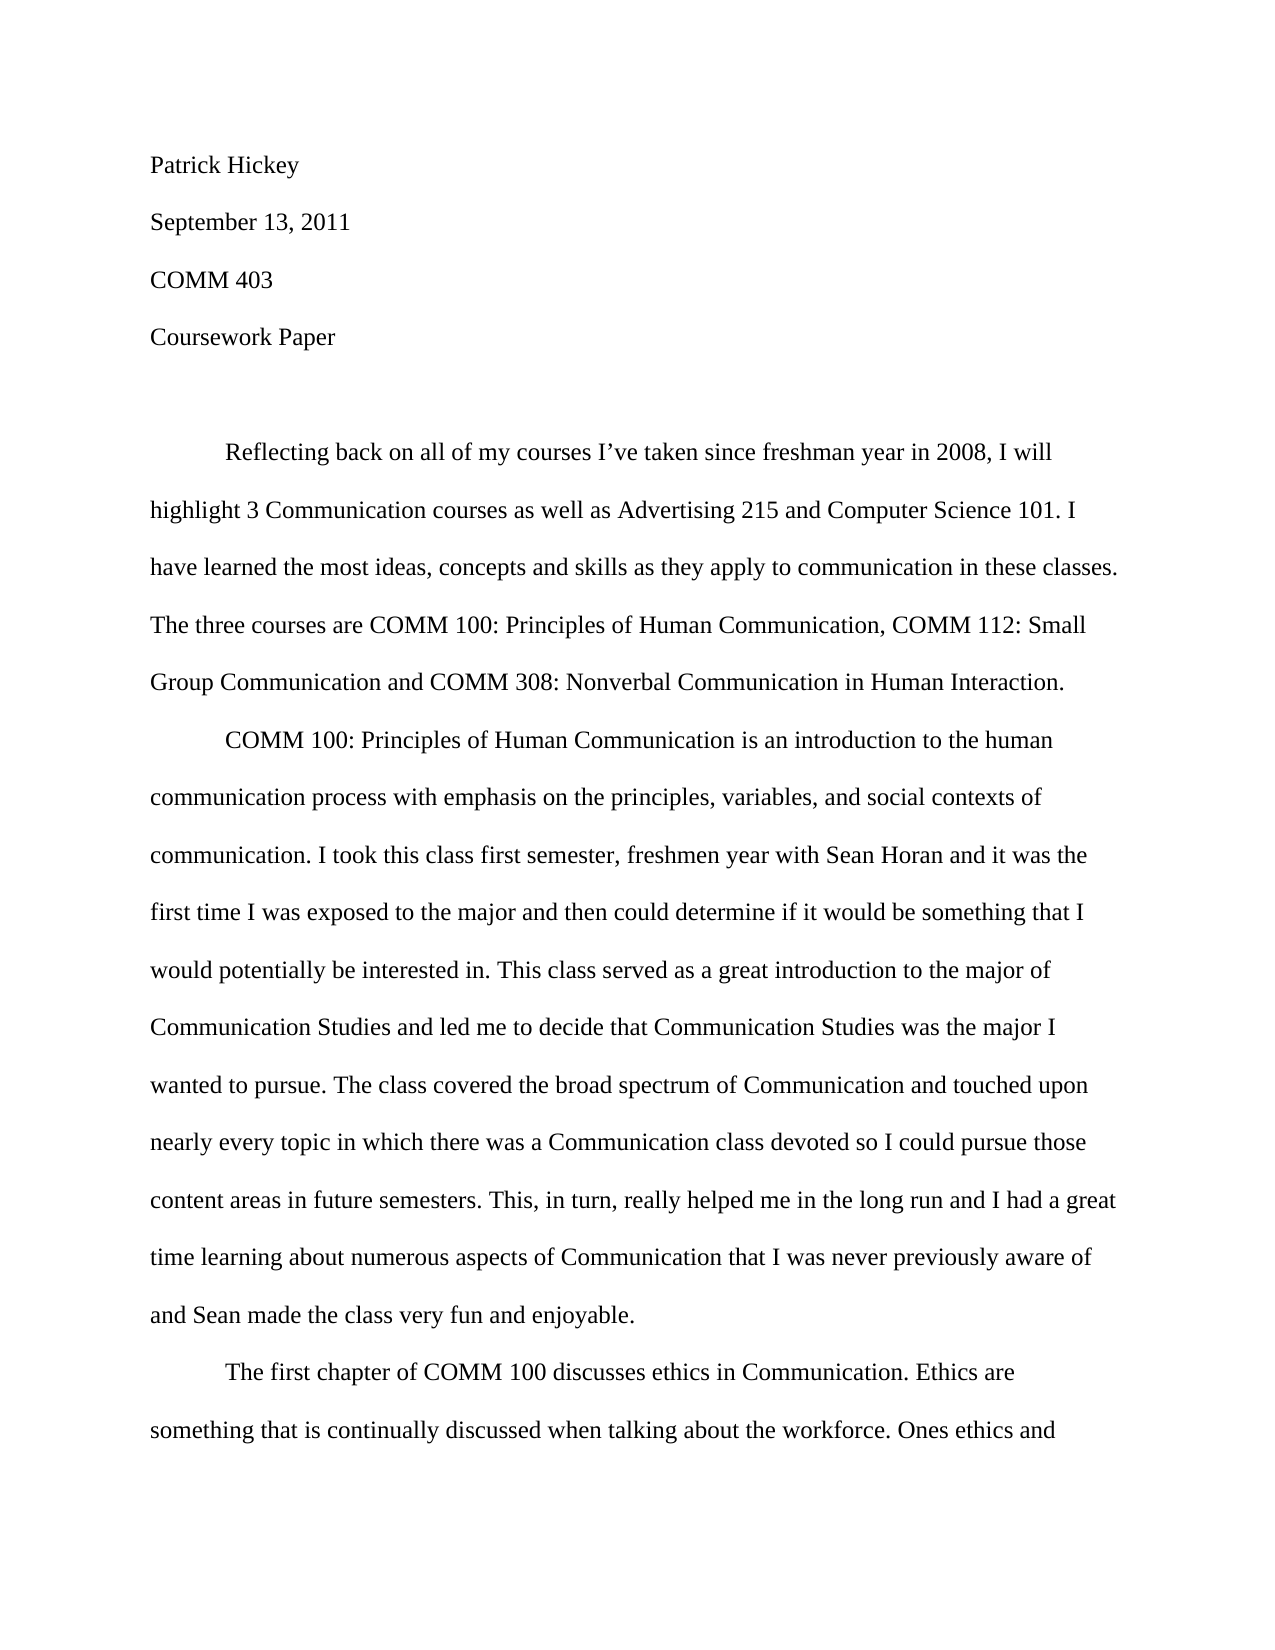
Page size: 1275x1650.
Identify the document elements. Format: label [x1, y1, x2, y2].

text [150, 150, 1125, 1444]
